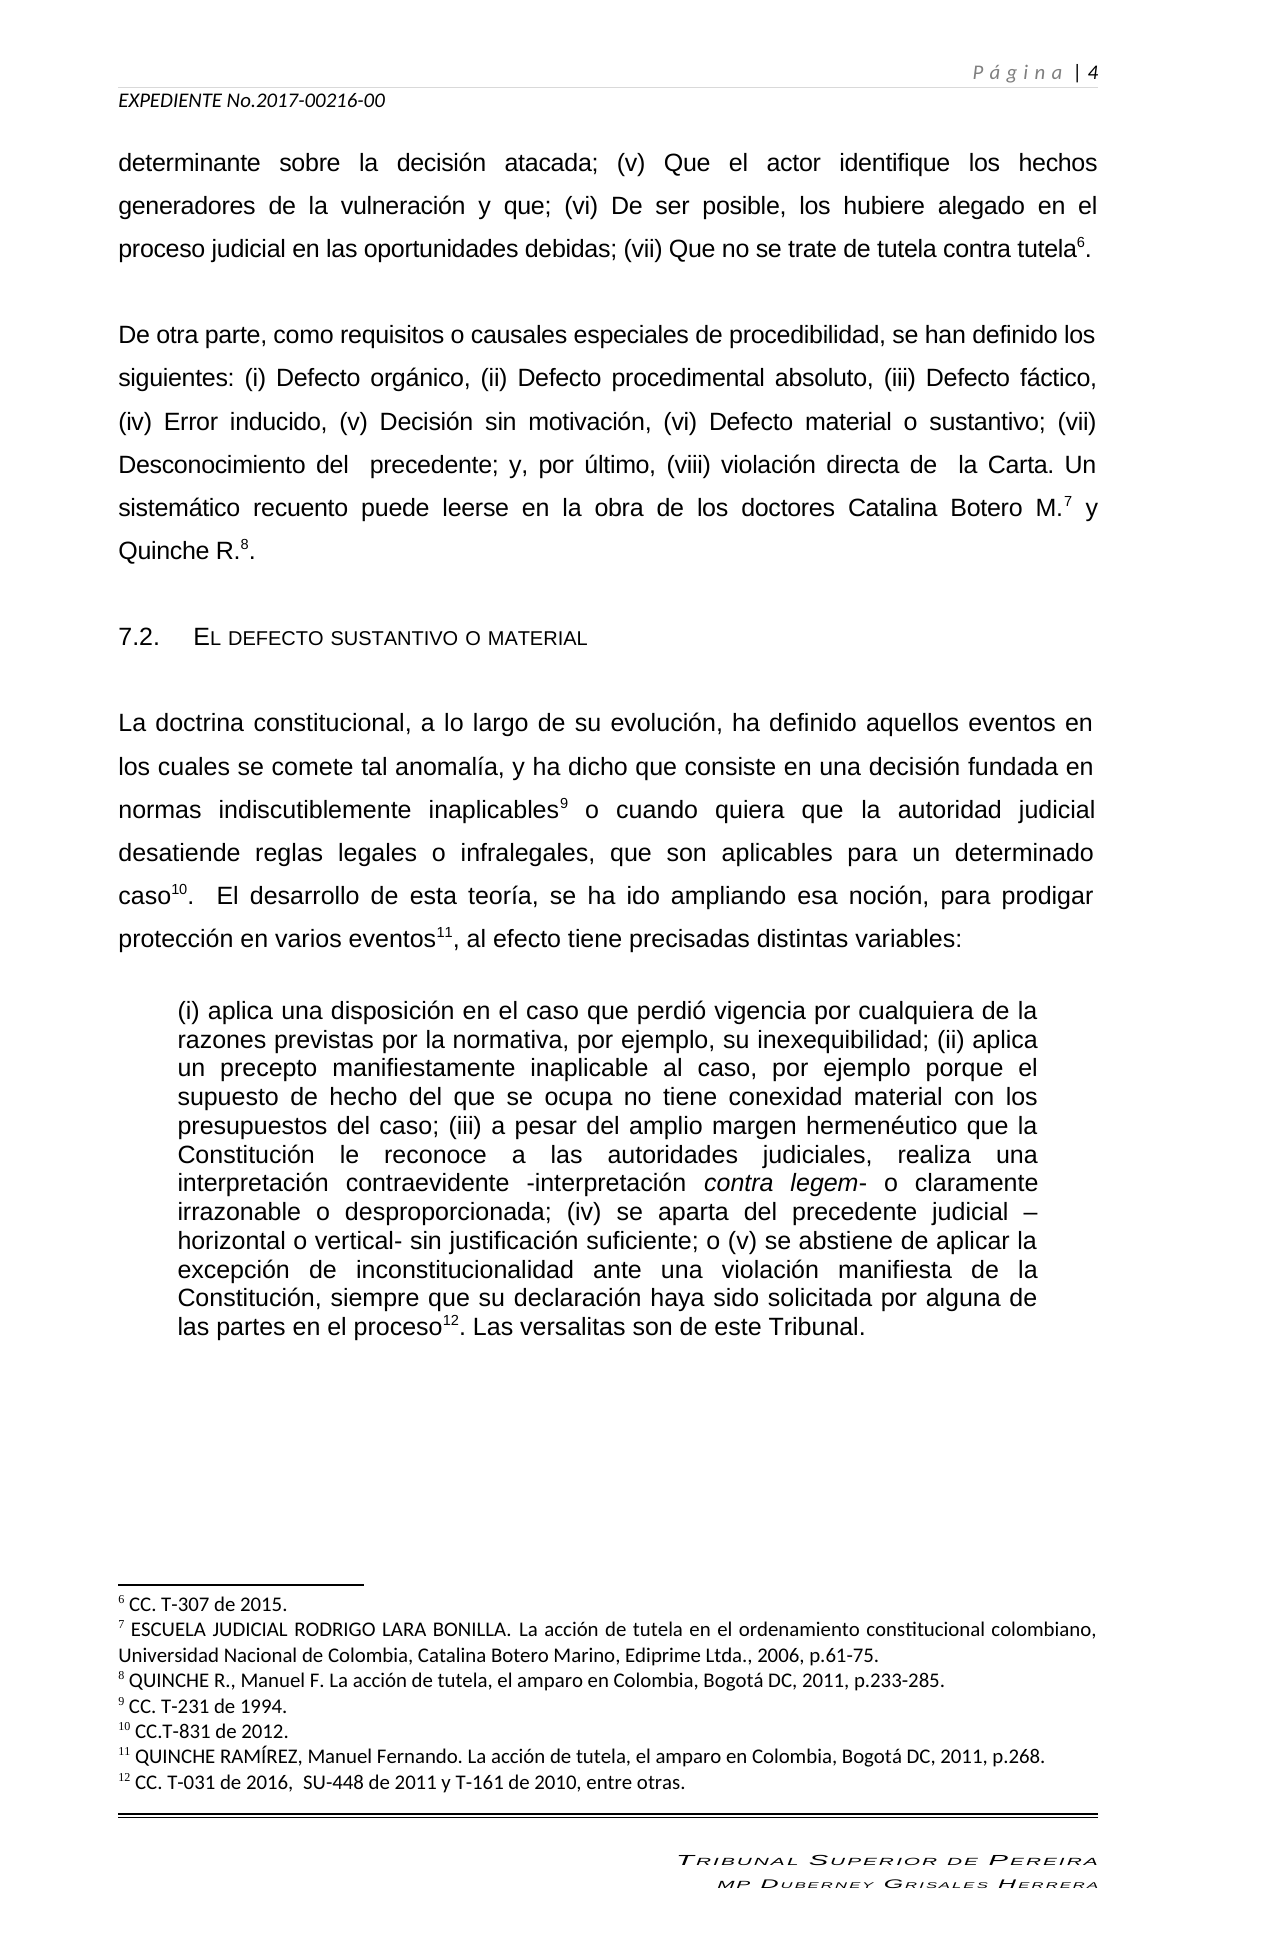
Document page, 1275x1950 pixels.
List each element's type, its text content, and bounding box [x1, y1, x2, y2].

text (i) aplica una disposición en el caso que perdió vigencia por cualquiera de la razones previstas por la normativa, por ejemplo, su inexequibilidad; (ii) aplica un precepto manifiestamente inaplicable al caso, por ejemplo porque el supuesto de hecho del que se ocupa no tiene conexidad material con los presupuestos del caso; (iii) a pesar del amplio margen hermenéutico que la Constitución le reconoce a las autoridades judiciales, realiza una interpretación contraevidente -interpretación contra legem- o claramente irrazonable o desproporcionada; (iv) se aparta del precedente judicial –horizontal o vertical- sin justificación suficiente; o (v) se abstiene de aplicar la excepción de inconstitucionalidad ante una violación manifiesta de la Constitución, siempre que su declaración haya sido solicitada por alguna de las partes en el proceso. Las versalitas son de este Tribunal. [177, 996, 1039, 1341]
text siguientes: (i) Defecto orgánico, (ii) Defecto procedimental absoluto, (iii) Defecto fáctico, (iv) Error inducido, (v) Decisión sin motivación, (vi) Defecto material o sustantivo; (vii) Desconocimiento del precedente; y, por último, (viii) violación directa de la Carta. Un sistemático recuento puede leerse en la obra de los doctores Catalina Botero M. y Quinche R.. [118, 363, 1098, 564]
text La doctrina constitucional, a lo largo de su evolución, ha definido aquellos eventos en los cuales se comete tal anomalía, y ha dicho que consiste en una decisión fundada en normas indiscutiblemente inaplicables o cuando quiera que la autoridad judicial desatiende reglas legales o infralegales, que son aplicables para un determinado caso. El desarrollo de esta teoría, se ha ido ampliando esa noción, para prodigar protección en varios eventos, al efecto tiene precisadas distintas variables: [118, 708, 1096, 953]
text De otra parte, como requisitos o causales especiales de procedibilidad, se han definido los [118, 320, 1098, 349]
list El defecto sustantivo o material [118, 622, 1096, 651]
